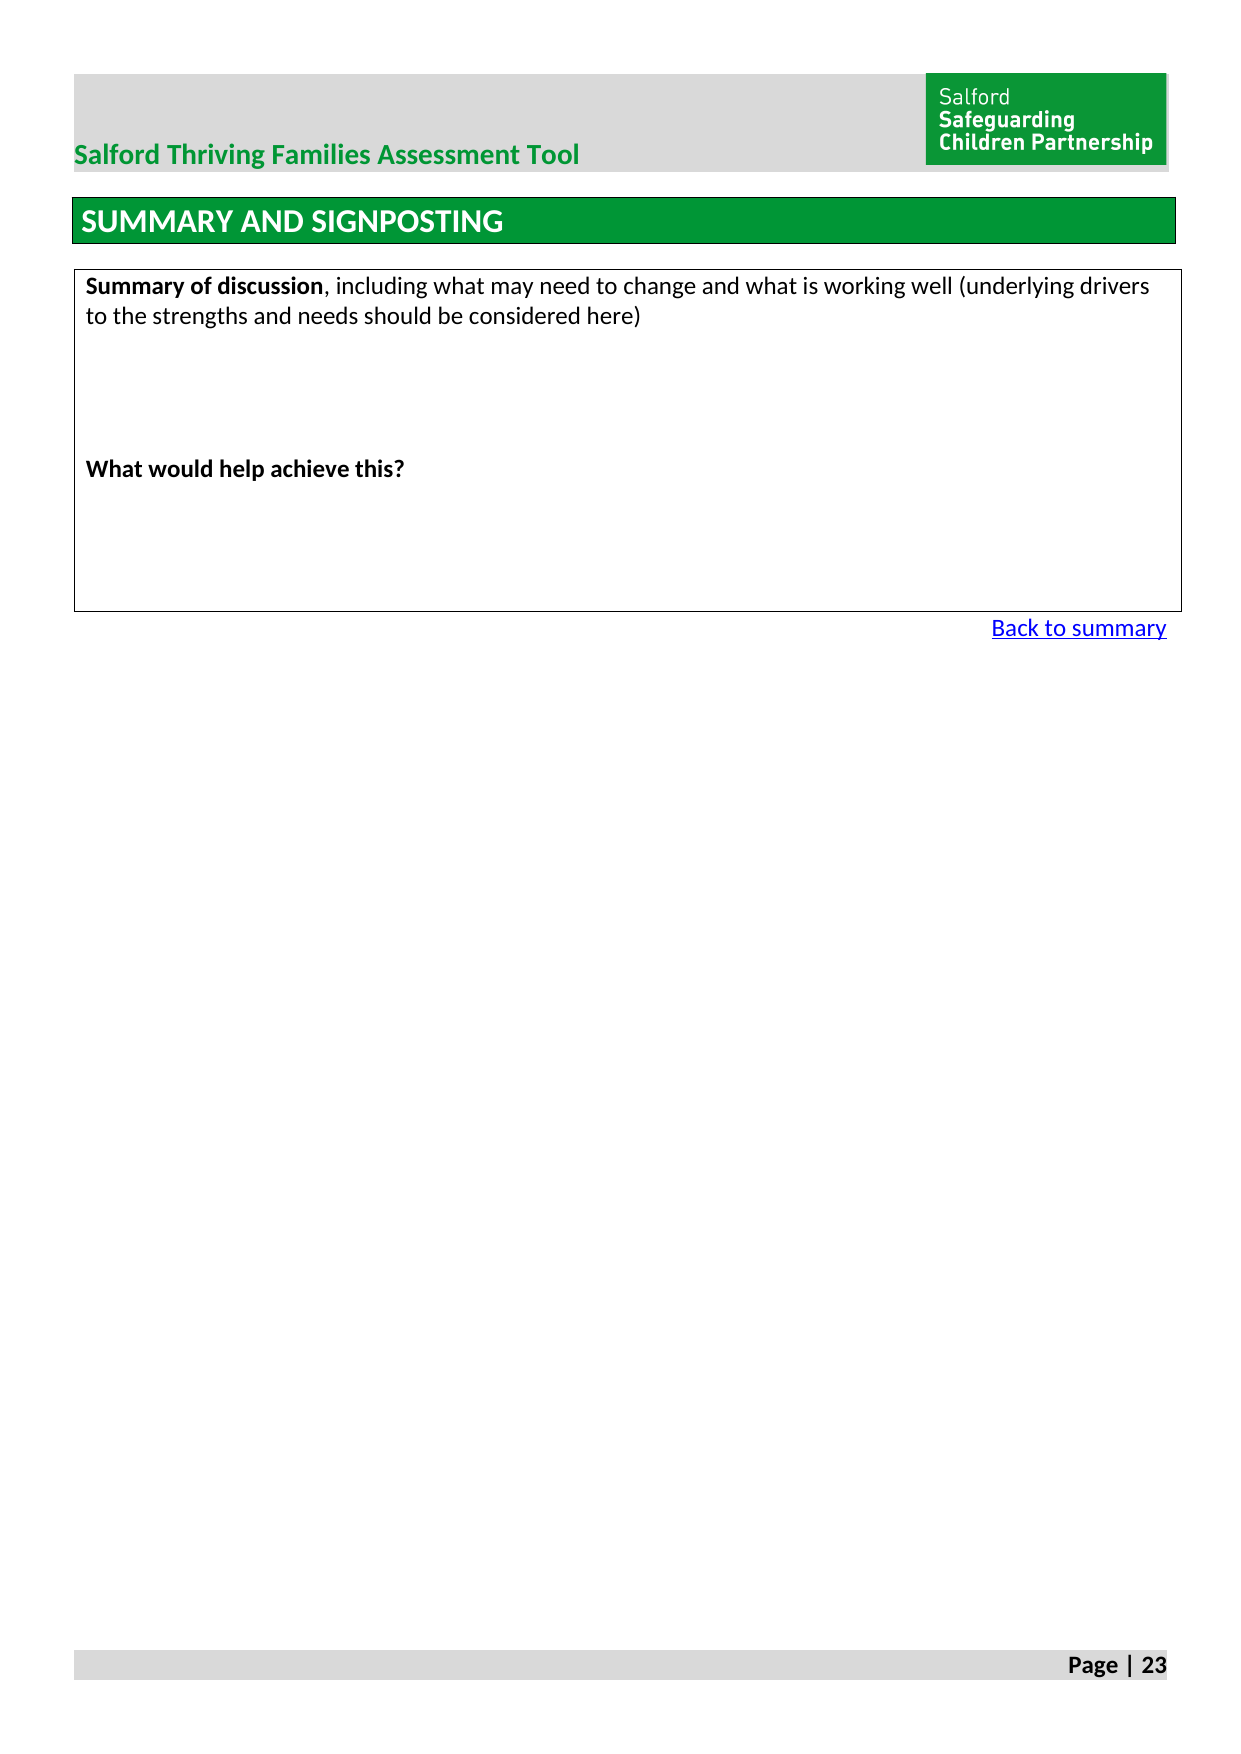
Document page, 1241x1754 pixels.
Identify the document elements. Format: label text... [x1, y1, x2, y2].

subtitle SUMMARY AND SIGNPOSTING [73, 198, 1175, 243]
picture [925, 73, 1167, 165]
table_header Summary of discussion, including what may need to change and what is working well (underlying drivers to the strengths and needs should be considered here) What would help achieve this? [75, 270, 1181, 611]
text Back to summary [74, 612, 1167, 642]
